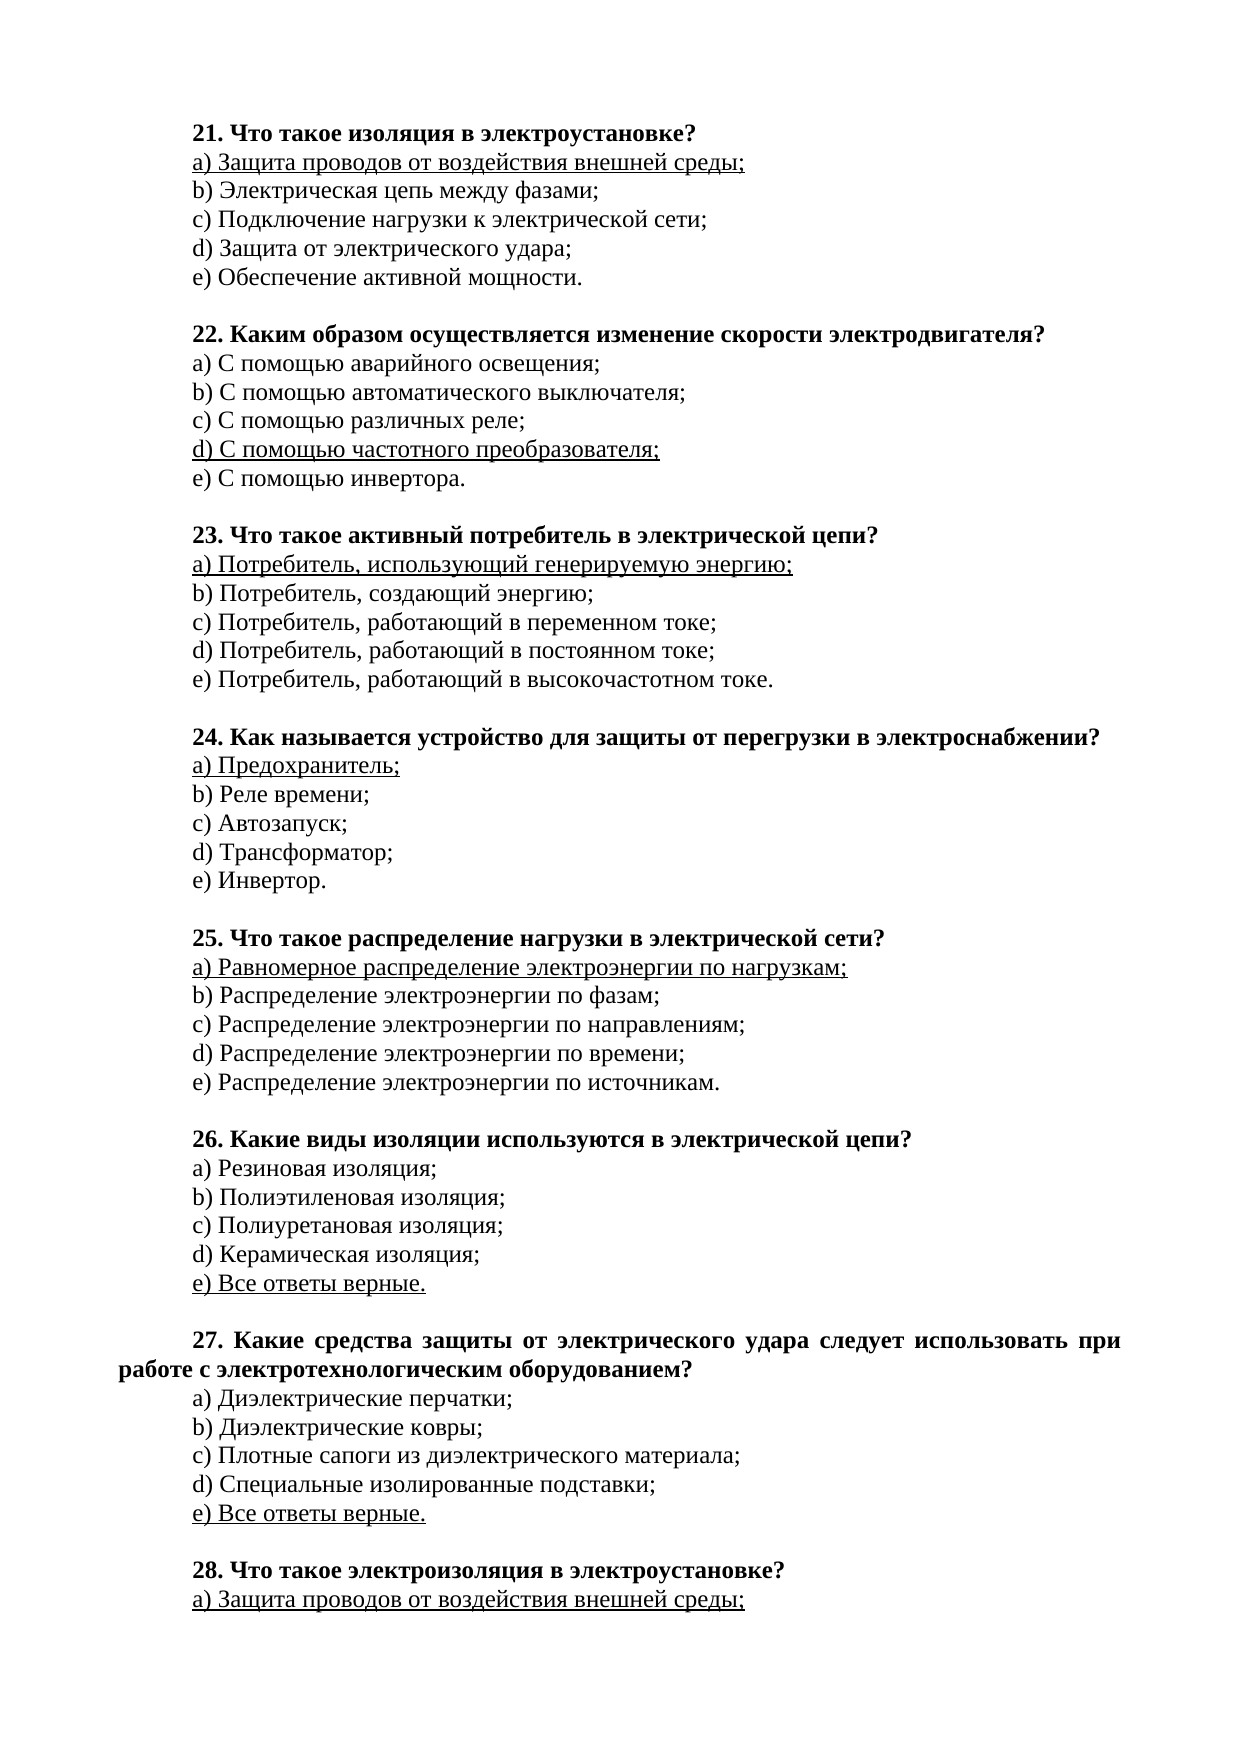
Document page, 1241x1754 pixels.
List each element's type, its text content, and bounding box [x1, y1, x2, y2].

text d) С помощью частотного преобразователя; [118, 434, 1122, 463]
text b) Полиэтиленовая изоляция; [118, 1182, 1122, 1211]
text b) Распределение электроэнергии по фазам; [118, 981, 1122, 1009]
text d) Трансформатор; [118, 837, 1122, 866]
text 25. Что такое распределение нагрузки в электрической сети? [118, 923, 1122, 952]
text c) Автозапуск; [118, 808, 1122, 837]
text e) Распределение электроэнергии по источникам. [118, 1067, 1122, 1096]
text d) Специальные изолированные подставки; [118, 1469, 1122, 1498]
text a) Защита проводов от воздействия внешней среды; [118, 147, 1122, 176]
text c) Плотные сапоги из диэлектрического материала; [118, 1441, 1122, 1469]
text 24. Как называется устройство для защиты от перегрузки в электроснабжении? [118, 722, 1122, 751]
text 22. Каким образом осуществляется изменение скорости электродвигателя? [118, 319, 1122, 348]
text d) Распределение электроэнергии по времени; [118, 1038, 1122, 1067]
text a) Предохранитель; [118, 751, 1122, 779]
text 28. Что такое электроизоляция в электроустановке? [118, 1556, 1122, 1584]
text b) Потребитель, создающий энергию; [118, 578, 1122, 607]
text 23. Что такое активный потребитель в электрической цепи? [118, 521, 1122, 549]
text a) Потребитель, использующий генерируемую энергию; [118, 549, 1122, 578]
text e) Обеспечение активной мощности. [118, 262, 1122, 291]
text c) Подключение нагрузки к электрической сети; [118, 204, 1122, 233]
text d) Защита от электрического удара; [118, 233, 1122, 262]
text e) Все ответы верные. [118, 1268, 1122, 1297]
text d) Потребитель, работающий в постоянном токе; [118, 636, 1122, 664]
text a) Защита проводов от воздействия внешней среды; [118, 1584, 1122, 1613]
text b) Электрическая цепь между фазами; [118, 176, 1122, 204]
text b) Диэлектрические ковры; [118, 1412, 1122, 1441]
text b) Реле времени; [118, 779, 1122, 808]
text 26. Какие виды изоляции используются в электрической цепи? [118, 1124, 1122, 1153]
text e) Все ответы верные. [118, 1498, 1122, 1527]
text a) Резиновая изоляция; [118, 1153, 1122, 1182]
text c) Распределение электроэнергии по направлениям; [118, 1009, 1122, 1038]
text 21. Что такое изоляция в электроустановке? [118, 118, 1122, 147]
text c) С помощью различных реле; [118, 406, 1122, 434]
text a) Диэлектрические перчатки; [118, 1383, 1122, 1412]
text 27. Какие средства защиты от электрического удара следует использовать при работе с электротехнологическим оборудованием? [118, 1326, 1122, 1383]
text d) Керамическая изоляция; [118, 1239, 1122, 1268]
text c) Потребитель, работающий в переменном токе; [118, 607, 1122, 636]
text e) Инвертор. [118, 866, 1122, 894]
text a) Равномерное распределение электроэнергии по нагрузкам; [118, 952, 1122, 981]
text a) С помощью аварийного освещения; [118, 348, 1122, 377]
text c) Полиуретановая изоляция; [118, 1211, 1122, 1239]
text e) Потребитель, работающий в высокочастотном токе. [118, 664, 1122, 693]
text b) С помощью автоматического выключателя; [118, 377, 1122, 406]
text e) С помощью инвертора. [118, 463, 1122, 492]
